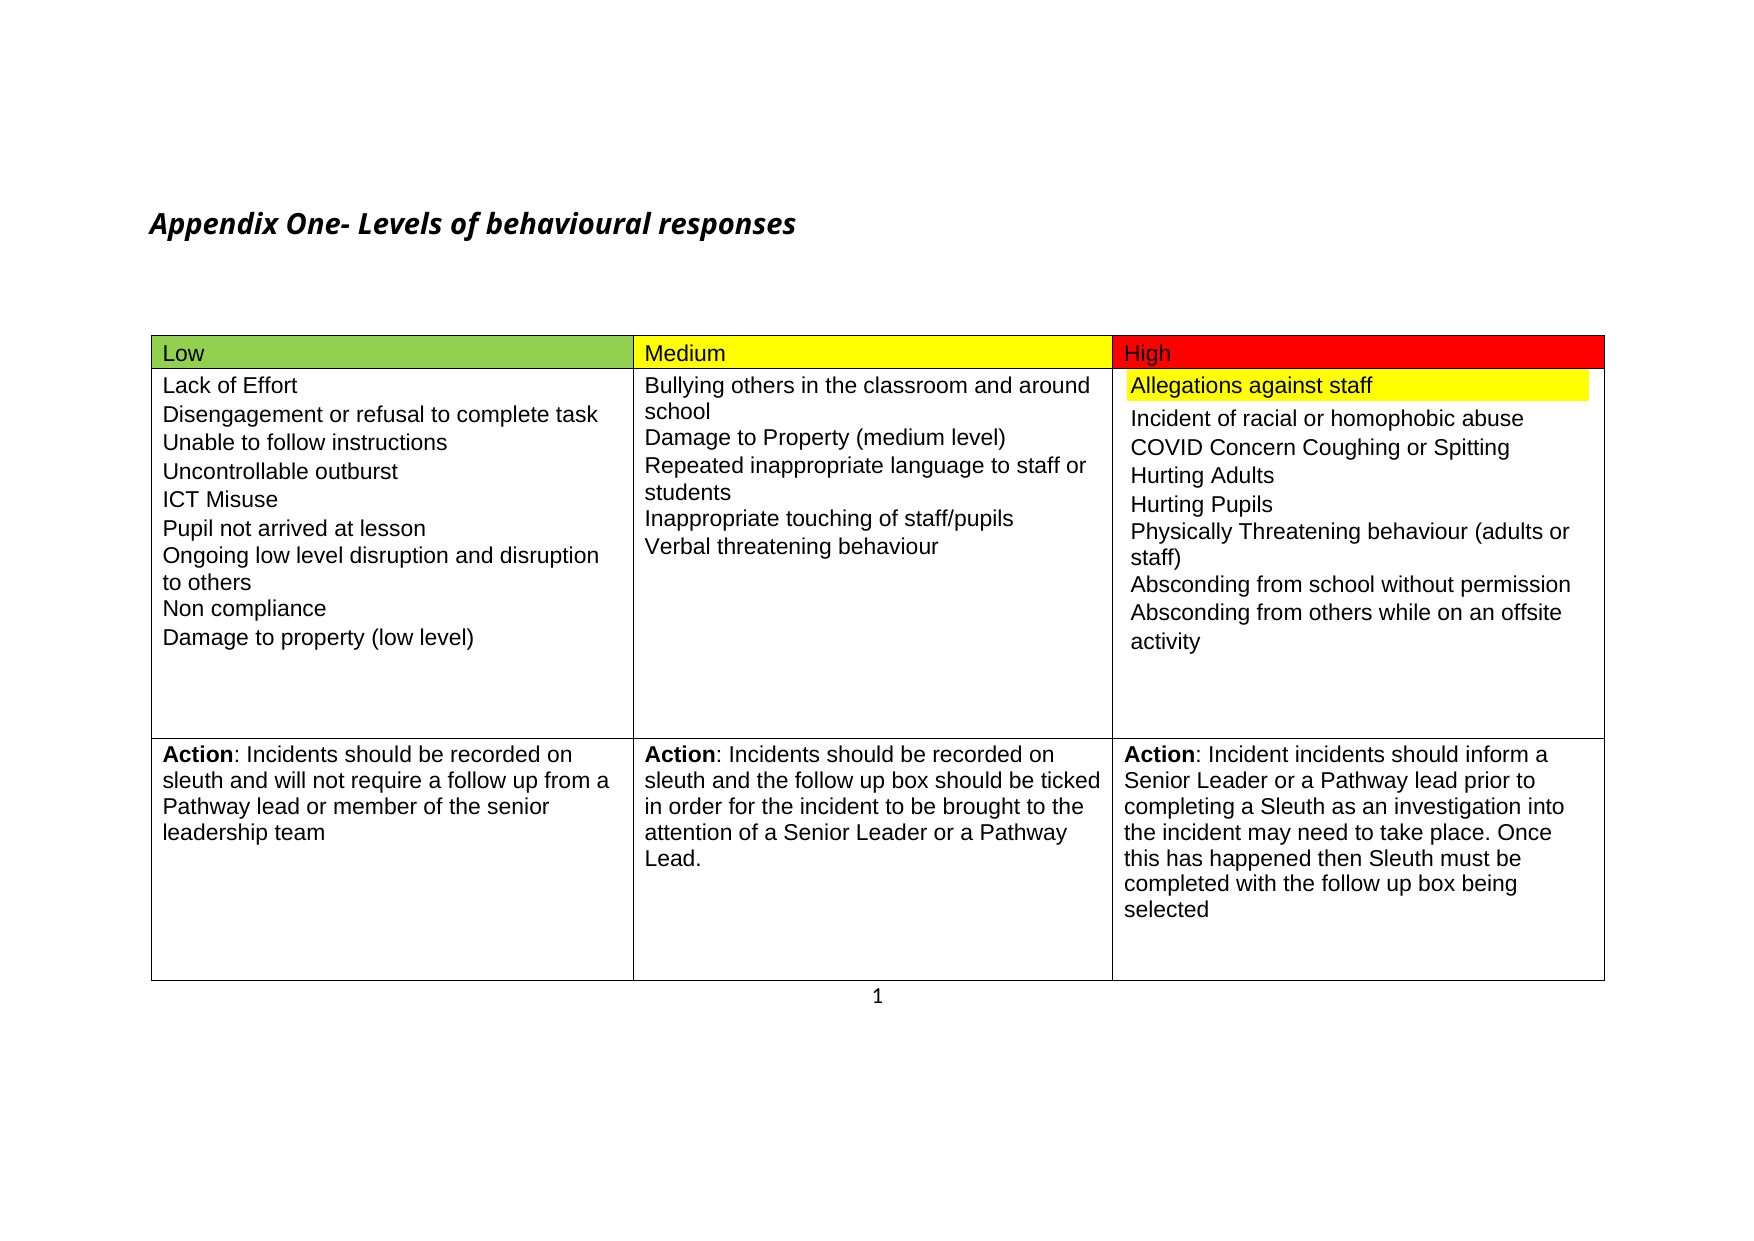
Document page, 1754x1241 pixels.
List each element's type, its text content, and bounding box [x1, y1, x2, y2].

table_cell Action: Incident incidents should inform a Senior Leader or a Pathway lead prior to completing a Sleuth as an investigation into the incident may need to take place. Once this has happened then Sleuth must be completed with the follow up box being selected [1113, 739, 1604, 980]
table_cell [1590, 369, 1604, 737]
table_header Low [152, 336, 633, 368]
table_cell Incident of racial or homophobic abuse COVID Concern Coughing or Spitting Hurting Adults Hurting Pupils Physically Threatening behaviour (adults or staff) Absconding from school without permission Absconding from others while on an offsite activity [1127, 401, 1589, 737]
table_cell Bullying others in the classroom and around school Damage to Property (medium level) Repeated inappropriate language to staff or students Inappropriate touching of staff/pupils Verbal threatening behaviour [634, 369, 1112, 737]
table_header High [1113, 336, 1604, 368]
table_cell [1113, 369, 1127, 737]
text 1 [150, 981, 883, 1009]
table_cell Allegations against staff [1127, 369, 1589, 401]
table_cell Lack of Effort Disengagement or refusal to complete task Unable to follow instructions Uncontrollable outburst ICT Misuse Pupil not arrived at lesson Ongoing low level disruption and disruption to others Non compliance Damage to property (low level) [152, 369, 633, 737]
table_cell Action: Incidents should be recorded on sleuth and will not require a follow up from a Pathway lead or member of the senior leadership team [152, 739, 633, 980]
table_header Medium [634, 336, 1112, 368]
table_cell Action: Incidents should be recorded on sleuth and the follow up box should be ticked in order for the incident to be brought to the attention of a Senior Leader or a Pathway Lead. [634, 739, 1112, 980]
subtitle Appendix One- Levels of behavioural responses [149, 203, 1604, 243]
